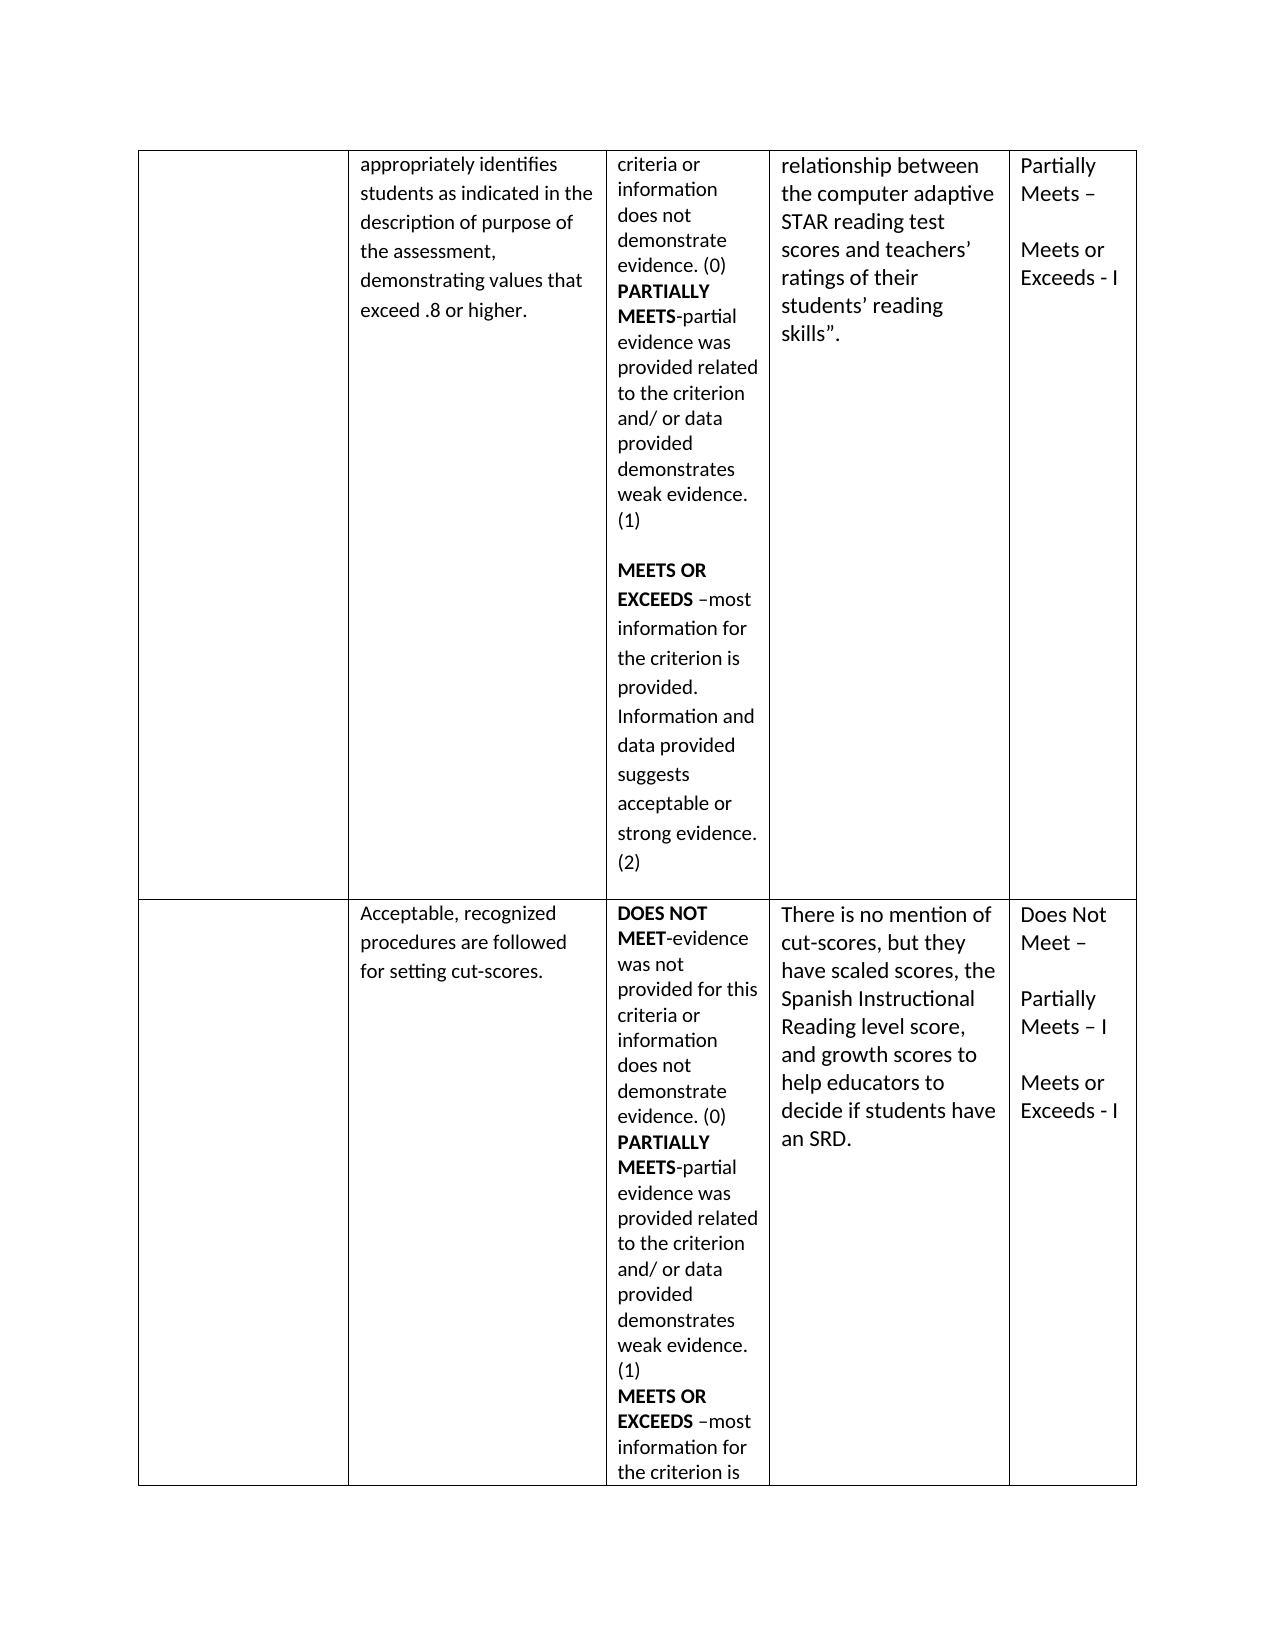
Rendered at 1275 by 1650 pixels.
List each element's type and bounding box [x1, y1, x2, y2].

table_cell [1010, 900, 1136, 1485]
table_cell [139, 151, 348, 899]
table_cell [1010, 151, 1136, 899]
table_cell [607, 151, 769, 899]
table_cell [349, 151, 606, 899]
table_cell [770, 900, 1009, 1485]
table_cell [139, 900, 348, 1485]
table_cell [607, 900, 769, 1485]
table_cell [349, 900, 606, 1485]
table_cell [770, 151, 1009, 899]
